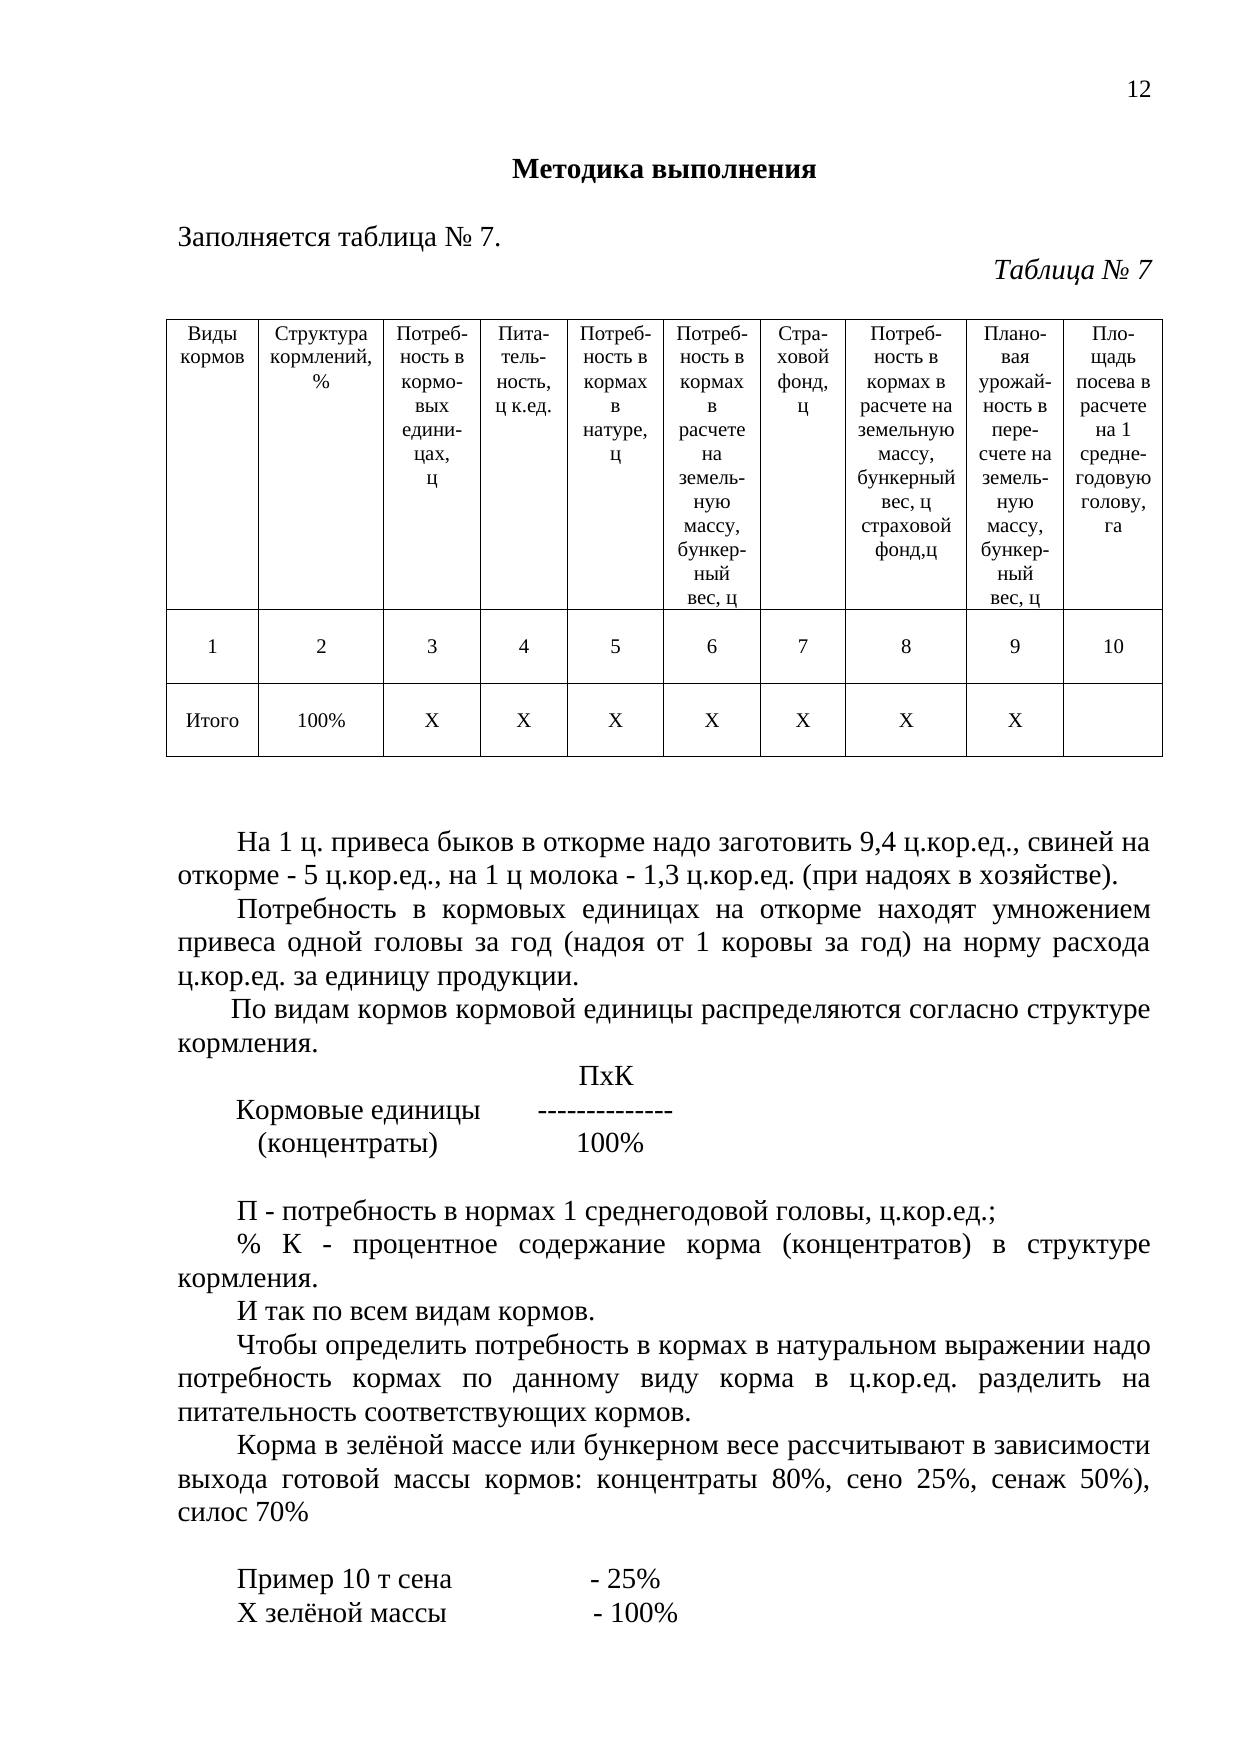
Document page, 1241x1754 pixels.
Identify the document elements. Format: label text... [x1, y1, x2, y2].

text Корма в зелёной массе или бункерном весе рассчитывают в зависимости выхода готовой массы кормов: концентраты 80%, сено 25%, сенаж 50%), силос 70% [177, 1427, 1152, 1528]
text (концентраты) 100% [177, 1126, 1152, 1159]
text Чтобы определить потребность в кормах в натуральном выражении надо потребность кормах по данному виду корма в ц.кор.ед. разделить на питательность соответствующих кормов. [177, 1327, 1152, 1427]
table_cell 100% [259, 684, 383, 756]
table_cell Х [384, 684, 480, 756]
table_cell 1 [167, 610, 258, 682]
table_header Плано- вая урожай-ность в пере- счете на земель-ную массу, бункер-ный вес, ц [967, 320, 1063, 609]
table_cell Х [761, 684, 845, 756]
text % К - процентное содержание корма (концентратов) в структуре кормления. [177, 1226, 1152, 1293]
table_header Стра-ховой фонд, ц [761, 320, 845, 609]
table_cell 5 [568, 610, 663, 682]
table_cell 3 [384, 610, 480, 682]
table_header Потреб-ность в кормах в расчете на земельную массу, бункерный вес, ц страховой фонд,ц [846, 320, 966, 609]
text По видам кормов кормовой единицы распределяются согласно структуре кормления. [177, 991, 1152, 1058]
text ПхК [177, 1058, 1152, 1092]
table_cell [1064, 684, 1162, 756]
table_cell Х [568, 684, 663, 756]
table_header Пло- щадь посева в расчете на 1 средне-годовую голову, га [1064, 320, 1162, 609]
text Заполняется таблица № 7. [177, 219, 1152, 252]
table_header Виды кормов [167, 320, 258, 609]
table_header Потреб-ность в кормах в расчете на земель-ную массу, бункер-ный вес, ц [664, 320, 760, 609]
table_cell 4 [481, 610, 567, 682]
table_cell Итого [167, 684, 258, 756]
table_cell 6 [664, 610, 760, 682]
table_cell 10 [1064, 610, 1162, 682]
table_header Потреб-ность в кормах в натуре, ц [568, 320, 663, 609]
table_cell Х [967, 684, 1063, 756]
text На 1 ц. привеса быков в откорме надо заготовить 9,4 ц.кор.ед., свиней на откорме - 5 ц.кор.ед., на 1 ц молока - 1,3 ц.кор.ед. (при надоях в хозяйстве). [177, 824, 1152, 891]
table_header Потреб-ность в кормо-вых едини-цах, ц [384, 320, 480, 609]
table_cell Х [846, 684, 966, 756]
table_cell Х [664, 684, 760, 756]
text Методика выполнения [177, 152, 1152, 185]
text И так по всем видам кормов. [177, 1293, 1152, 1327]
table_cell Х [481, 684, 567, 756]
text П - потребность в нормах 1 среднегодовой головы, ц.кор.ед.; [177, 1193, 1152, 1226]
text Кормовые единицы -------------- [177, 1092, 1152, 1126]
text Потребность в кормовых единицах на откорме находят умножением привеса одной головы за год (надоя от 1 коровы за год) на норму расхода ц.кор.ед. за единицу продукции. [177, 891, 1152, 991]
table_cell 2 [259, 610, 383, 682]
table_cell 8 [846, 610, 966, 682]
table_header Пита-тель-ность, ц к.ед. [481, 320, 567, 609]
table_cell 7 [761, 610, 845, 682]
table_header Структура кормлений, % [259, 320, 383, 609]
text Таблица № 7 [177, 252, 1152, 286]
text X зелёной массы - 100% [237, 1595, 1152, 1629]
table_cell 9 [967, 610, 1063, 682]
text Пример 10 т сена - 25% [237, 1562, 1152, 1595]
